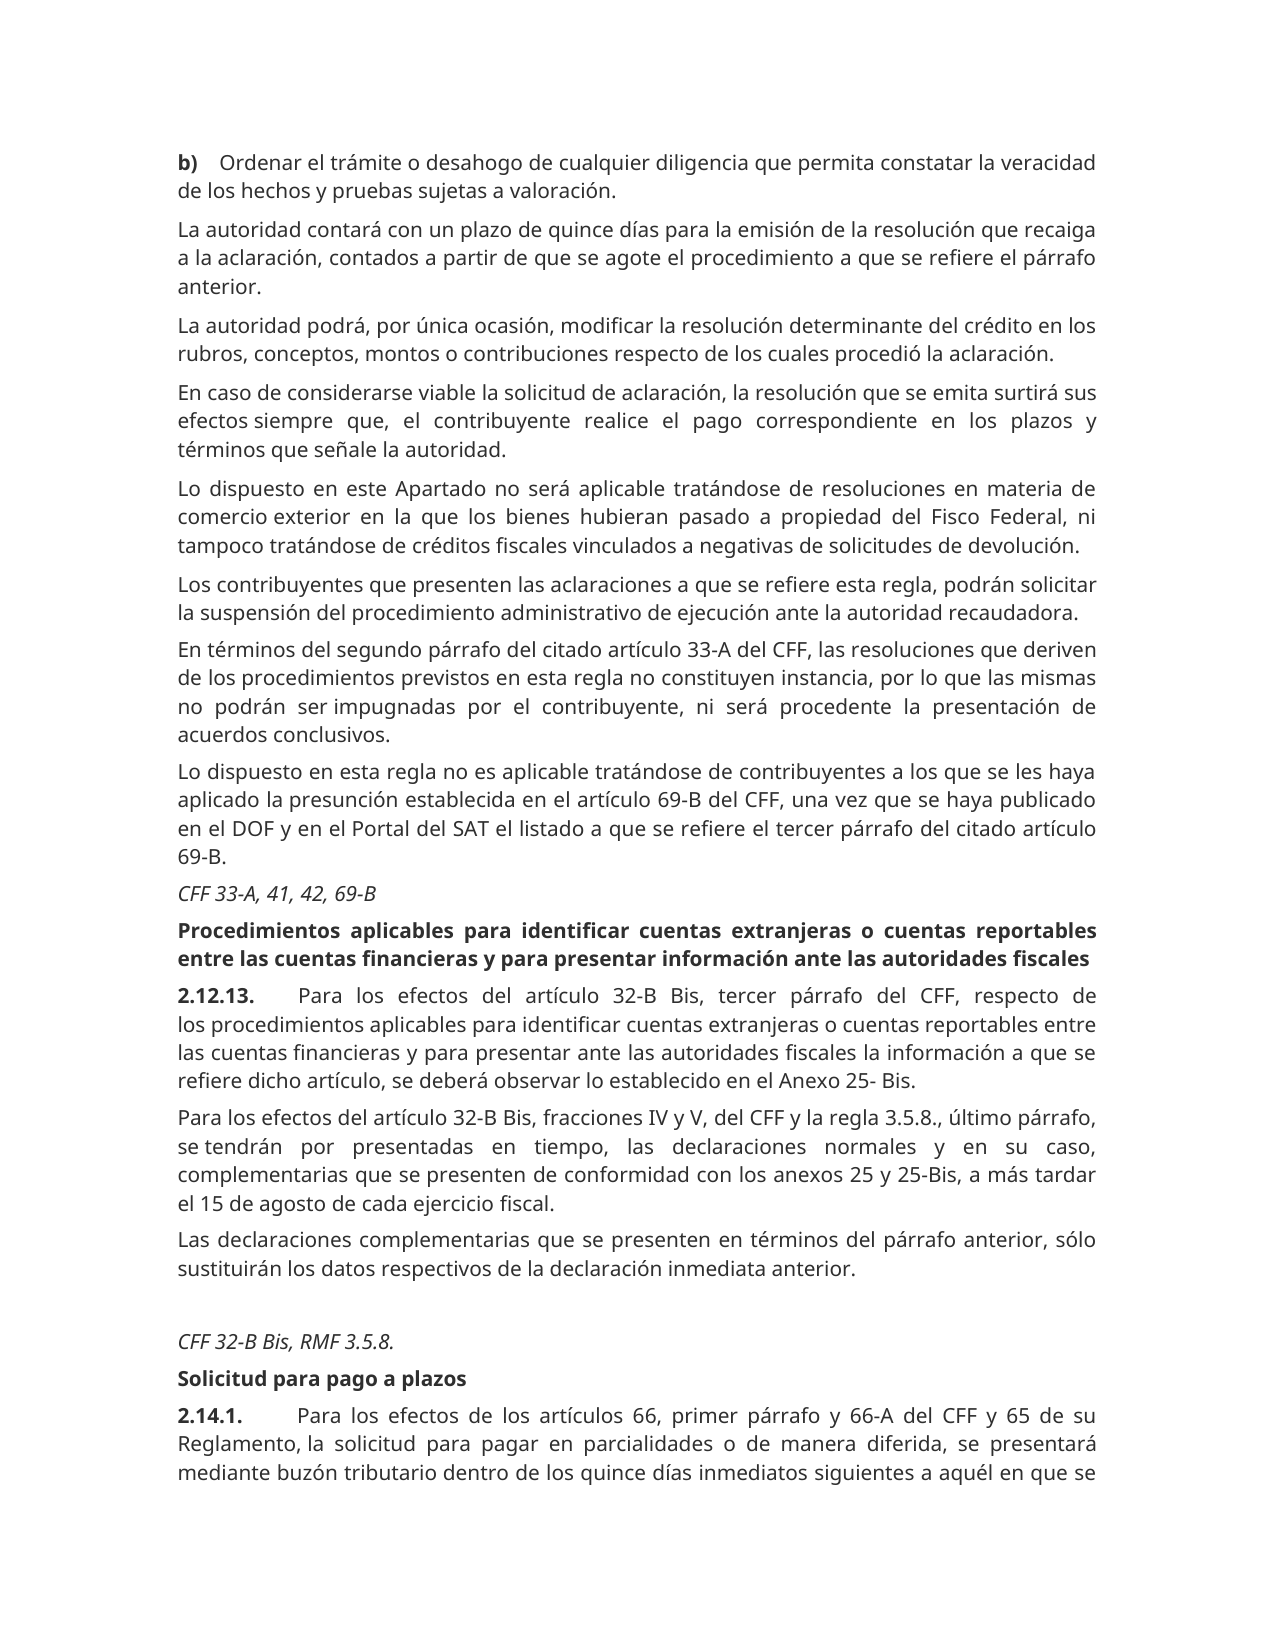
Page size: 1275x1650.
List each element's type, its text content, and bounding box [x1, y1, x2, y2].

text Para los efectos del artículo 32-B Bis, fracciones IV y V, del CFF y la regla 3.5.8., último párrafo, se tendrán por presentadas en tiempo, las declaraciones normales y en su caso, complementarias que se presenten de conformidad con los anexos 25 y 25-Bis, a más tardar el 15 de agosto de cada ejercicio fiscal. [177, 1103, 1098, 1217]
text b) Ordenar el trámite o desahogo de cualquier diligencia que permita constatar la veracidad de los hechos y pruebas sujetas a valoración. [177, 148, 1098, 204]
text En caso de considerarse viable la solicitud de aclaración, la resolución que se emita surtirá sus efectos siempre que, el contribuyente realice el pago correspondiente en los plazos y términos que señale la autoridad. [177, 378, 1098, 463]
text Lo dispuesto en esta regla no es aplicable tratándose de contribuyentes a los que se les haya aplicado la presunción establecida en el artículo 69-B del CFF, una vez que se haya publicado en el DOF y en el Portal del SAT el listado a que se refiere el tercer párrafo del citado artículo 69-B. [177, 757, 1098, 871]
text Procedimientos aplicables para identificar cuentas extranjeras o cuentas reportables entre las cuentas financieras y para presentar información ante las autoridades fiscales [177, 916, 1098, 973]
text La autoridad podrá, por única ocasión, modificar la resolución determinante del crédito en los rubros, conceptos, montos o contribuciones respecto de los cuales procedió la aclaración. [177, 311, 1098, 368]
text Solicitud para pago a plazos [177, 1364, 1098, 1393]
text La autoridad contará con un plazo de quince días para la emisión de la resolución que recaiga a la aclaración, contados a partir de que se agote el procedimiento a que se refiere el párrafo anterior. [177, 215, 1098, 300]
text En términos del segundo párrafo del citado artículo 33-A del CFF, las resoluciones que deriven de los procedimientos previstos en esta regla no constituyen instancia, por lo que las mismas no podrán ser impugnadas por el contribuyente, ni será procedente la presentación de acuerdos conclusivos. [177, 635, 1098, 749]
text Lo dispuesto en este Apartado no será aplicable tratándose de resoluciones en materia de comercio exterior en la que los bienes hubieran pasado a propiedad del Fisco Federal, ni tampoco tratándose de créditos fiscales vinculados a negativas de solicitudes de devolución. [177, 474, 1098, 559]
text Los contribuyentes que presenten las aclaraciones a que se refiere esta regla, podrán solicitar la suspensión del procedimiento administrativo de ejecución ante la autoridad recaudadora. [177, 570, 1098, 627]
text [177, 1401, 1098, 1486]
text Las declaraciones complementarias que se presenten en términos del párrafo anterior, sólo sustituirán los datos respectivos de la declaración inmediata anterior. [177, 1225, 1098, 1282]
text CFF 32-B Bis, RMF 3.5.8. [177, 1327, 1098, 1356]
text CFF 33-A, 41, 42, 69-B [177, 879, 1098, 908]
text 2.12.13. Para los efectos del artículo 32-B Bis, tercer párrafo del CFF, respecto de los procedimientos aplicables para identificar cuentas extranjeras o cuentas reportables entre las cuentas financieras y para presentar ante las autoridades fiscales la información a que se refiere dicho artículo, se deberá observar lo establecido en el Anexo 25- Bis. [177, 981, 1098, 1095]
